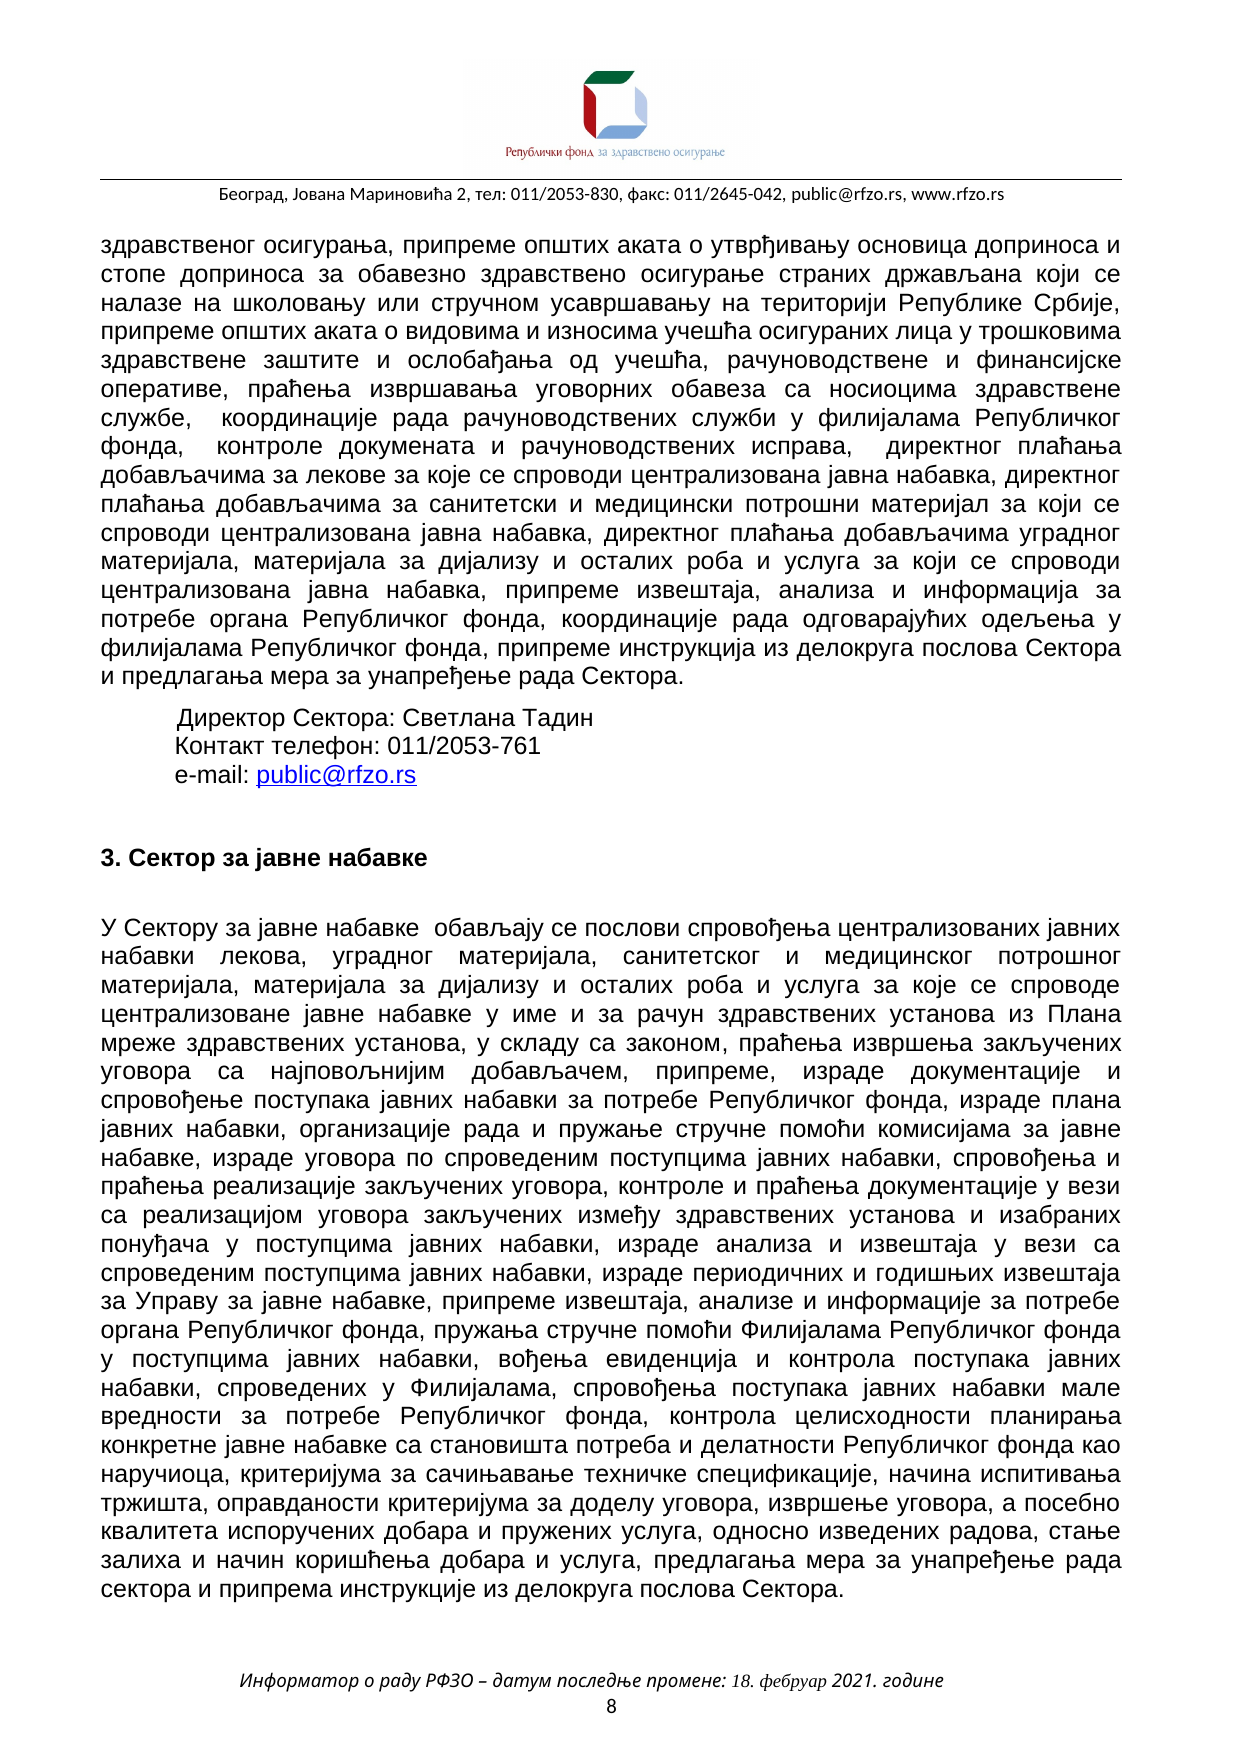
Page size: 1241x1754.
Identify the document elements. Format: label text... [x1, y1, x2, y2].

text Контакт телефон: 011/2053-761 [174, 731, 1122, 760]
text Директор Сектора: Светлана Тадин [100, 703, 1122, 731]
text e-mail: public@rfzo.rs [174, 760, 1122, 789]
picture [462, 59, 760, 179]
text 3. Сектор за јавне набавке [100, 843, 1122, 871]
text У Сектору за јавне набавке обављају се послови спровођења централизованих јавних набавки лекова, уградног материјала, санитетског и медицинског потрошног материјала, материјала за дијализу и осталих роба и услуга за које се спроводе централизоване јавне набавке у име и за рачун здравствених установа из Плана мреже здравствених установа, у складу са законом, праћења извршења закључених уговора са најповољнијим добављачем, припреме, израде документације и спровођење поступака јавних набавки за потребе Републичког фонда, израде плана јавних набавки, организације рада и пружање стручне помоћи комисијама за јавне набавке, израде уговора по спроведеним поступцима јавних набавки, спровођења и праћења реализације закључених уговора, контроле и праћења документације у вези са реализацијом уговора закључених између здравствених установа и изабраних понуђача у поступцима јавних набавки, израде анализа и извештаја у вези са спроведеним поступцима јавних набавки, израде периодичних и годишњих извештаја за Управу за јавне набавке, припреме извештаја, анализе и информације за потребе органа Републичког фонда, пружања стручне помоћи Филијалама Републичког фонда у поступцима јавних набавки, вођења евиденција и контрола поступака јавних набавки, спроведених у Филијалама, спровођења поступака јавних набавки мале вредности за потребе Републичког фонда, контрола целисходности планирања конкретне јавне набавке са становишта потреба и делатности Републичког фонда као наручиоца, критеријума за сачињавање техничке спецификације, начина испитивања тржишта, оправданости критеријума за доделу уговора, извршење уговора, а посебно квалитета испоручених добaра и пружених услуга, односно изведених радова, стање залиха и начин коришћења добара и услуга, предлагања мера за унапређење рада сектора и припрема инструкције из делокруга послова Сектора. [100, 913, 1122, 1603]
